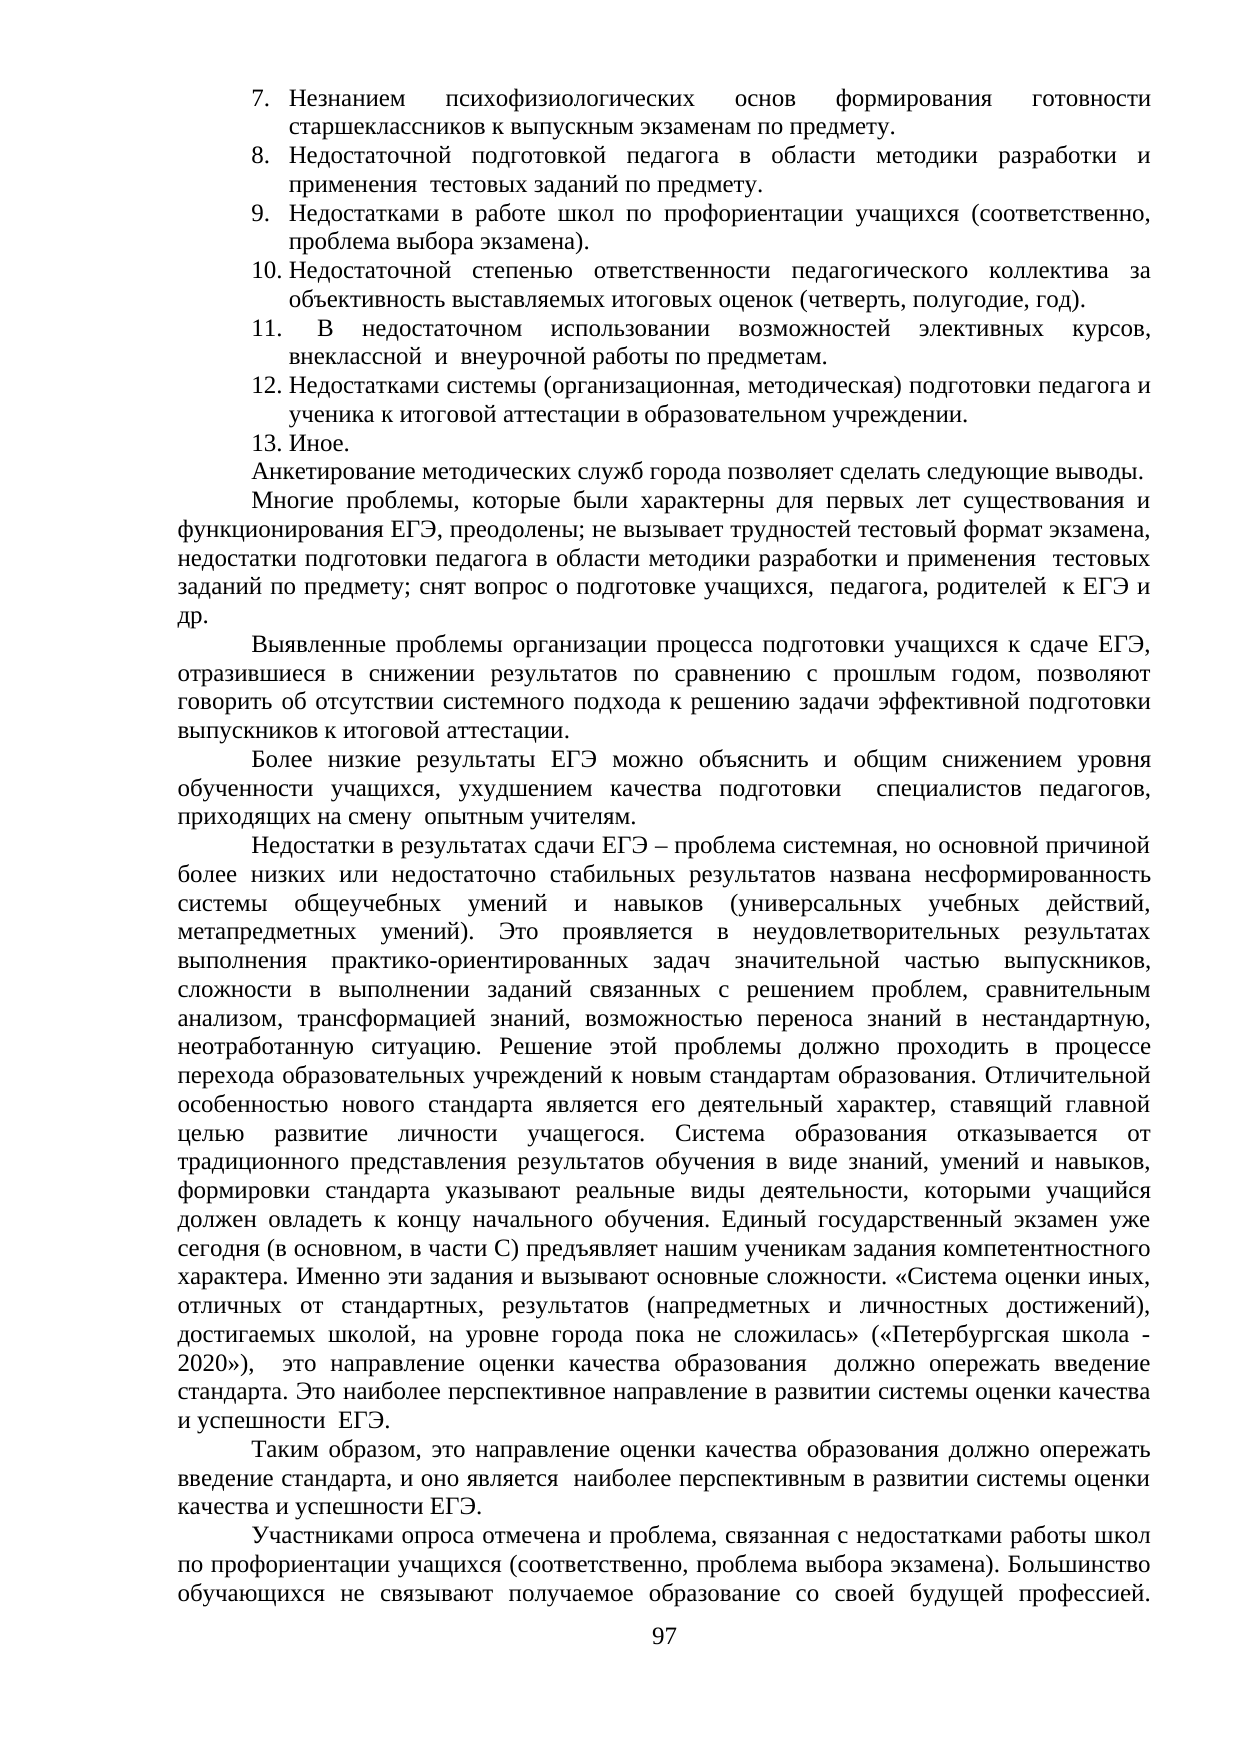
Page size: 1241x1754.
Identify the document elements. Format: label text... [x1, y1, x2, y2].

list Недостатками в работе школ по профориентации учащихся (соответственно, проблема выбора экзамена). [251, 198, 1152, 255]
text Анкетирование методических служб города позволяет сделать следующие выводы. [177, 456, 1152, 485]
text Выявленные проблемы организации процесса подготовки учащихся к сдаче ЕГЭ, отразившиеся в снижении результатов по сравнению с прошлым годом, позволяют говорить об отсутствии системного подхода к решению задачи эффективной подготовки выпускников к итоговой аттестации. [177, 629, 1152, 744]
text Более низкие результаты ЕГЭ можно объяснить и общим снижением уровня обученности учащихся, ухудшением качества подготовки специалистов педагогов, приходящих на смену опытным учителям. [177, 744, 1152, 830]
text Недостатки в результатах сдачи ЕГЭ – проблема системная, но основной причиной более низких или недостаточно стабильных результатов названа несформированность системы общеучебных умений и навыков (универсальных учебных действий, метапредметных умений). Это проявляется в неудовлетворительных результатах выполнения практико-ориентированных задач значительной частью выпускников, сложности в выполнении заданий связанных с решением проблем, сравнительным анализом, трансформацией знаний, возможностью переноса знаний в нестандартную, неотработанную ситуацию. Решение этой проблемы должно проходить в процессе перехода образовательных учреждений к новым стандартам образования. Отличительной особенностью нового стандарта является его деятельный характер, ставящий главной целью развитие личности учащегося. Система образования отказывается от традиционного представления результатов обучения в виде знаний, умений и навыков, формировки стандарта указывают реальные виды деятельности, которыми учащийся должен овладеть к концу начального обучения. Единый государственный экзамен уже сегодня (в основном, в части С) предъявляет нашим ученикам задания компетентностного характера. Именно эти задания и вызывают основные сложности. «Система оценки иных, отличных от стандартных, результатов (напредметных и личностных достижений), достигаемых школой, на уровне города пока не сложилась» («Петербургская школа - 2020»), это направление оценки качества образования должно опережать введение стандарта. Это наиболее перспективное направление в развитии системы оценки качества и успешности ЕГЭ. [177, 830, 1152, 1434]
list Недостаточной степенью ответственности педагогического коллектива за объективность выставляемых итоговых оценок (четверть, полугодие, год). [251, 255, 1152, 313]
list В недостаточном использовании возможностей элективных курсов, внеклассной и внеурочной работы по предметам. [251, 313, 1152, 370]
list Недостатками системы (организационная, методическая) подготовки педагога и ученика к итоговой аттестации в образовательном учреждении. [251, 370, 1152, 428]
list Незнанием психофизиологических основ формирования готовности старшеклассников к выпускным экзаменам по предмету. [251, 83, 1152, 140]
list Недостаточной подготовкой педагога в области методики разработки и применения тестовых заданий по предмету. [251, 140, 1152, 198]
list Иное. [251, 428, 1152, 456]
text Таким образом, это направление оценки качества образования должно опережать введение стандарта, и оно является наиболее перспективным в развитии системы оценки качества и успешности ЕГЭ. [177, 1434, 1152, 1520]
text Многие проблемы, которые были характерны для первых лет существования и функционирования ЕГЭ, преодолены; не вызывает трудностей тестовый формат экзамена, недостатки подготовки педагога в области методики разработки и применения тестовых заданий по предмету; снят вопрос о подготовке учащихся, педагога, родителей к ЕГЭ и др. [177, 485, 1152, 629]
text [177, 1520, 1152, 1606]
